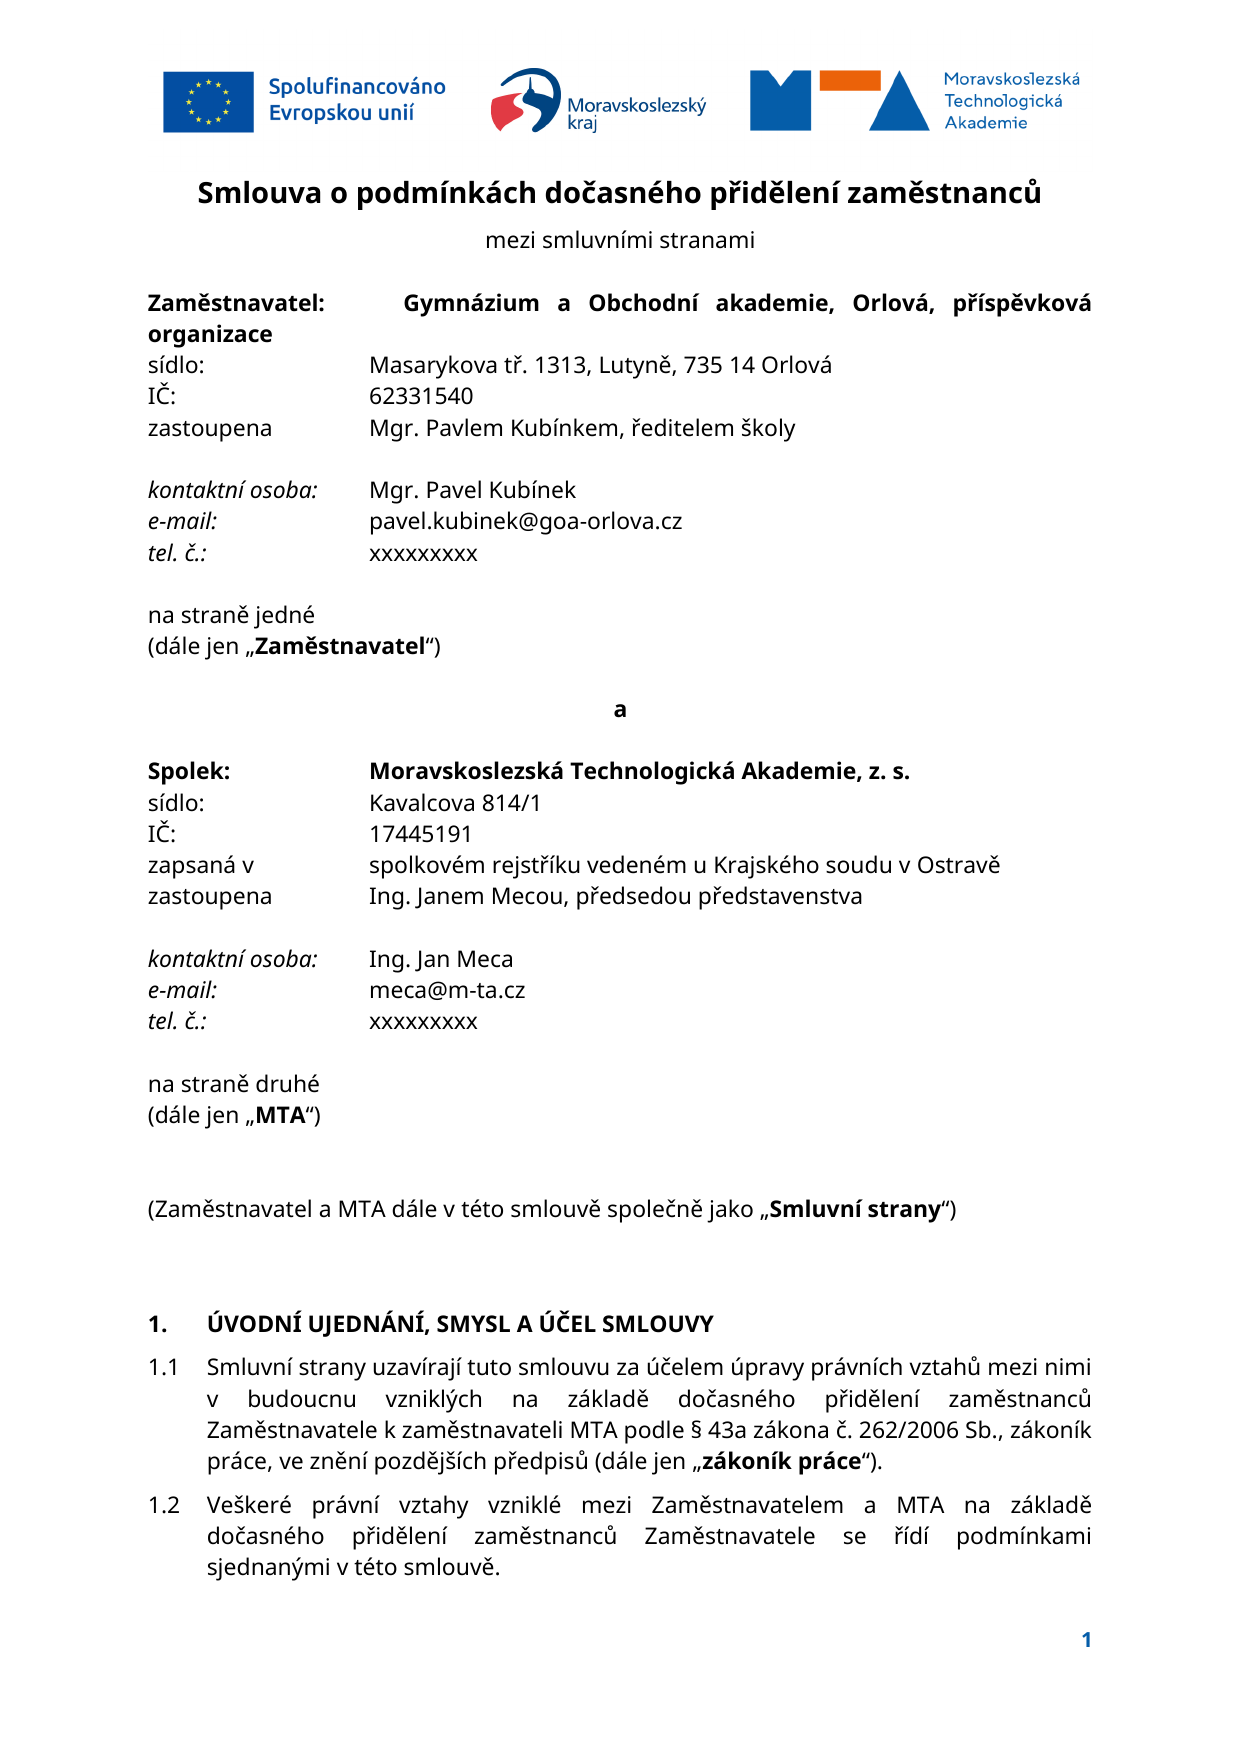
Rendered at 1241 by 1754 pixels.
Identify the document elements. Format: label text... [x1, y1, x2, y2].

text tel. č.: xxxxxxxxx [148, 1005, 1093, 1037]
text na straně druhé [148, 1068, 1093, 1099]
text zastoupena Mgr. Pavlem Kubínkem, ředitelem školy [148, 412, 1093, 443]
text Smluvní strany uzavírají tuto smlouvu za účelem úpravy právních vztahů mezi nimi v budoucnu vzniklých na základě dočasného přidělení zaměstnanců Zaměstnavatele k zaměstnavateli MTA podle § 43a zákona č. 262/2006 Sb., zákoník práce, ve znění pozdějších předpisů (dále jen „zákoník práce“). [148, 1351, 1093, 1476]
text Zaměstnavatel: Gymnázium a Obchodní akademie, Orlová, příspěvková organizace [148, 287, 1093, 349]
text (Zaměstnavatel a MTA dále v této smlouvě společně jako „Smluvní strany“) [148, 1193, 1093, 1224]
text (dále jen „Zaměstnavatel“) [148, 630, 1093, 662]
text IČ: 62331540 [148, 380, 1093, 412]
text e-mail: pavel.kubinek@goa-orlova.cz [148, 505, 1093, 537]
text tel. č.: xxxxxxxxx [148, 537, 1093, 568]
text a [148, 693, 1093, 724]
text na straně jedné [148, 599, 1093, 630]
text e-mail: meca@m-ta.cz [148, 974, 1093, 1005]
text Spolek: Moravskoslezská Technologická Akademie, z. s. [148, 755, 1093, 787]
text Smlouva o podmínkách dočasného přidělení zaměstnanců [148, 172, 1093, 212]
text IČ: 17445191 [148, 818, 1093, 849]
text zapsaná v spolkovém rejstříku vedeném u Krajského soudu v Ostravě [148, 849, 1093, 880]
text Veškeré právní vztahy vzniklé mezi Zaměstnavatelem a MTA na základě dočasného přidělení zaměstnanců Zaměstnavatele se řídí podmínkami sjednanými v této smlouvě. [148, 1489, 1093, 1582]
text zastoupena Ing. Janem Mecou, předsedou představenstva [148, 880, 1093, 912]
text sídlo: Kavalcova 814/1 [148, 787, 1093, 818]
text (dále jen „MTA“) [148, 1099, 1093, 1130]
text mezi smluvními stranami [148, 224, 1093, 255]
text úvodní ujednání, smysl a účel smlouvy [148, 1307, 1093, 1339]
text sídlo: Masarykova tř. 1313, Lutyně, 735 14 Orlová [148, 349, 1093, 380]
picture [147, 29, 1093, 172]
text kontaktní osoba: Mgr. Pavel Kubínek [148, 474, 1093, 505]
text kontaktní osoba: Ing. Jan Meca [148, 943, 1093, 974]
